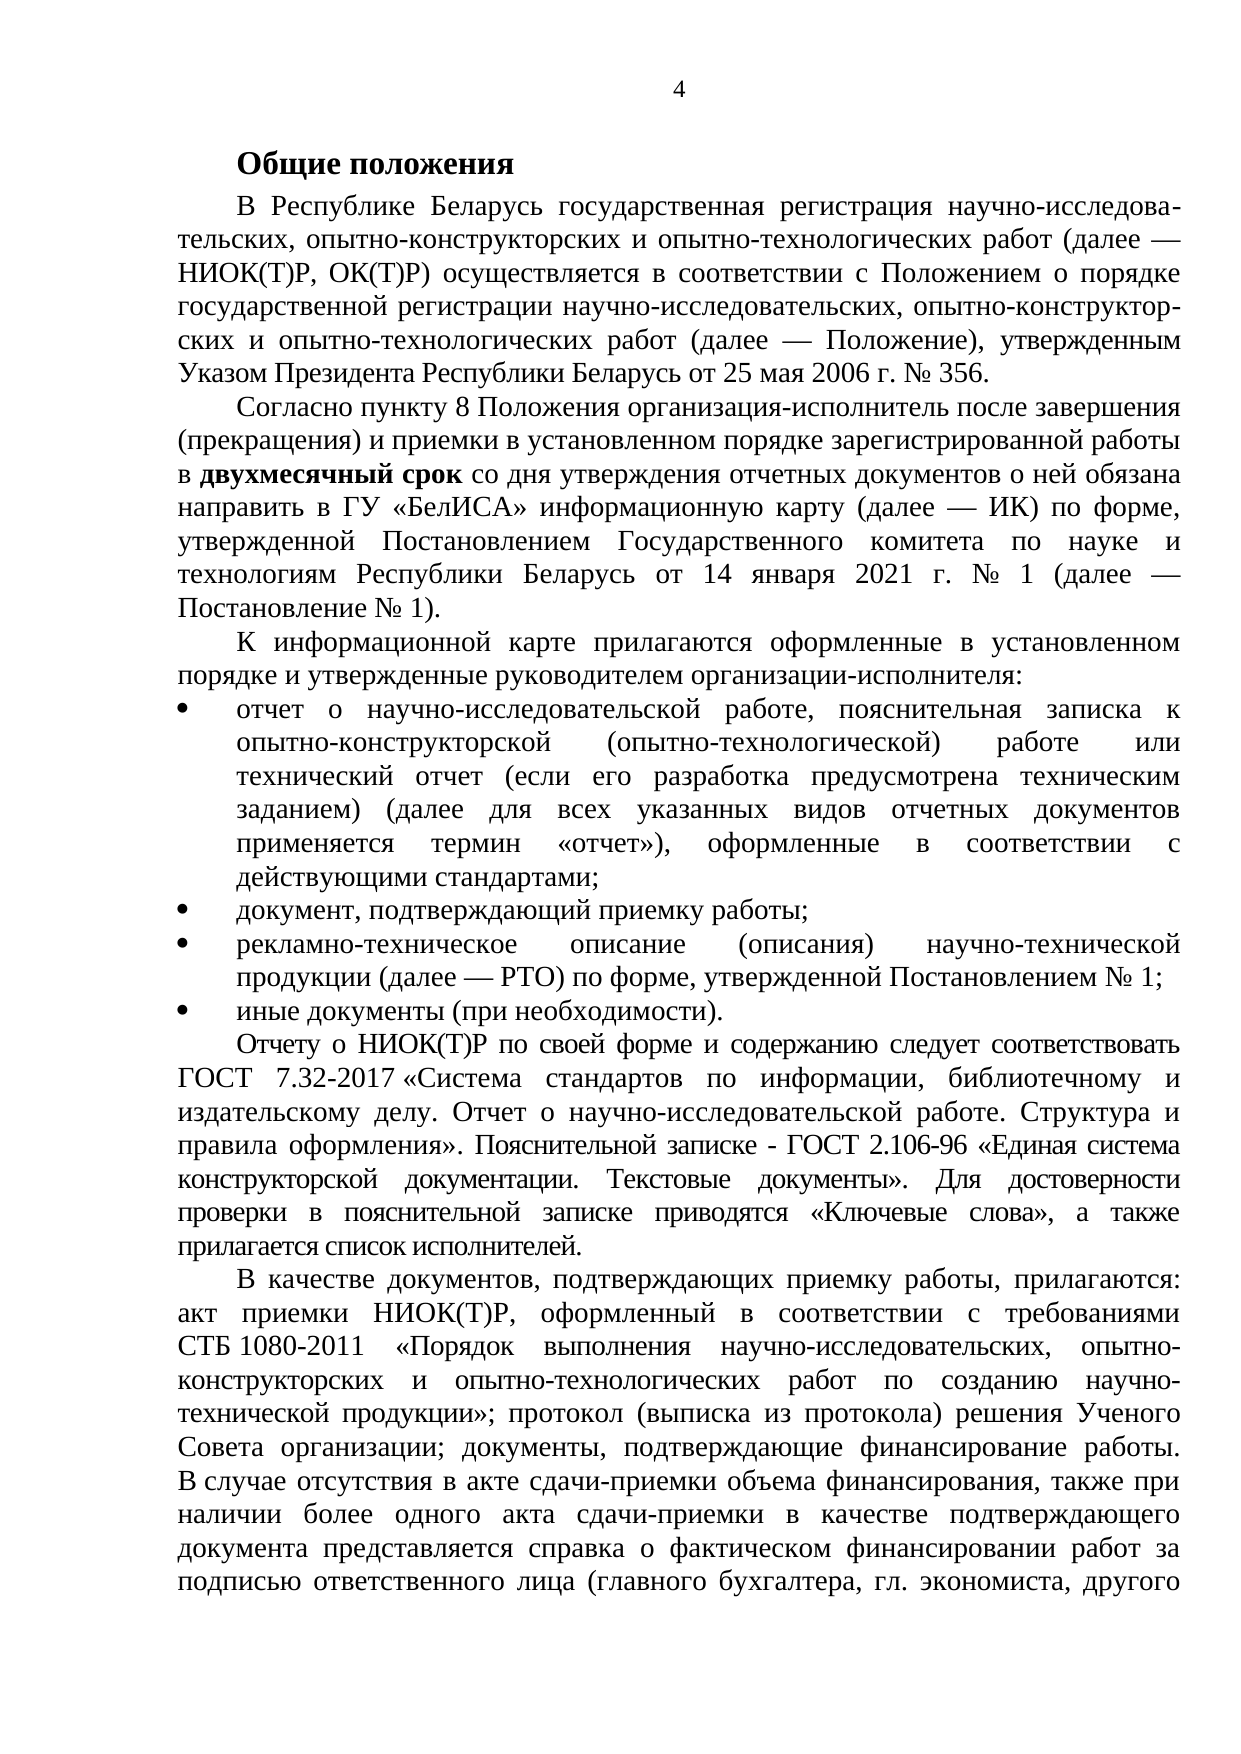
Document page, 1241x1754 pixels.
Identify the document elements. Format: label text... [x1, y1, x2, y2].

subtitle Общие положения [236, 143, 1181, 181]
text В Республике Беларусь государственная регистрация научно-исследовательских, опытно-конструкторских и опытно-технологических работ (далее — НИОК(Т)Р, ОК(Т)Р) осуществляется в соответствии с Положением о порядке государственной регистрации научно-исследовательских, опытно-конструкторских и опытно-технологических работ (далее — Положение), утвержденным Указом Президента Республики Беларусь от 25 мая 2006 г. № 356. [177, 188, 1181, 389]
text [177, 1261, 1181, 1597]
text Отчету о НИОК(Т)Р по своей форме и содержанию следует соответствовать ГОСТ 7.32-2017 «Система стандартов по информации, библиотечному и издательскому делу. Отчет о научно-исследовательской работе. Структура и правила оформления». Пояснительной записке - ГОСТ 2.106-96 «Единая система конструкторской документации. Текстовые документы». Для достоверности проверки в пояснительной записке приводятся «Ключевые слова», а также прилагается список исполнителей. [177, 1027, 1181, 1094]
list рекламно-техническое описание (описания) научно-технической продукции (далее — РТО) по форме, утвержденной Постановлением № 1; [177, 926, 1181, 993]
text Согласно пункту 8 Положения организация-исполнитель после завершения (прекращения) и приемки в установленном порядке зарегистрированной работы в двухмесячный срок со дня утверждения отчетных документов о ней обязана направить в ГУ «БелИСА» информационную карту (далее — ИК) по форме, утвержденной Постановлением Государственного комитета по науке и технологиям Республики Беларусь от 14 января 2021 г. № 1 (далее — Постановление № 1). [177, 389, 1181, 624]
list отчет о научно-исследовательской работе, пояснительная записка к опытно-конструкторской (опытно-технологической) работе или технический отчет (если его разработка предусмотрена техническим заданием) (далее для всех указанных видов отчетных документов применяется термин «отчет»), оформленные в соответствии с действующими стандартами; [177, 691, 1181, 892]
text Отчету о НИОК(Т)Р по своей форме и содержанию следует соответствовать ГОСТ 7.32-2017 «Система стандартов по информации, библиотечному и издательскому делу. Отчет о научно-исследовательской работе. Структура и правила оформления». Пояснительной записке - ГОСТ 2.106-96 «Единая система конструкторской документации. Текстовые документы». Для достоверности проверки в пояснительной записке приводятся «Ключевые слова», а также прилагается список исполнителей. [177, 1127, 1181, 1261]
list документ, подтверждающий приемку работы; [177, 892, 1181, 926]
list иные документы (при необходимости). [177, 993, 1181, 1027]
text К информационной карте прилагаются оформленные в установленном порядке и утвержденные руководителем организации-исполнителя: [177, 624, 1181, 691]
